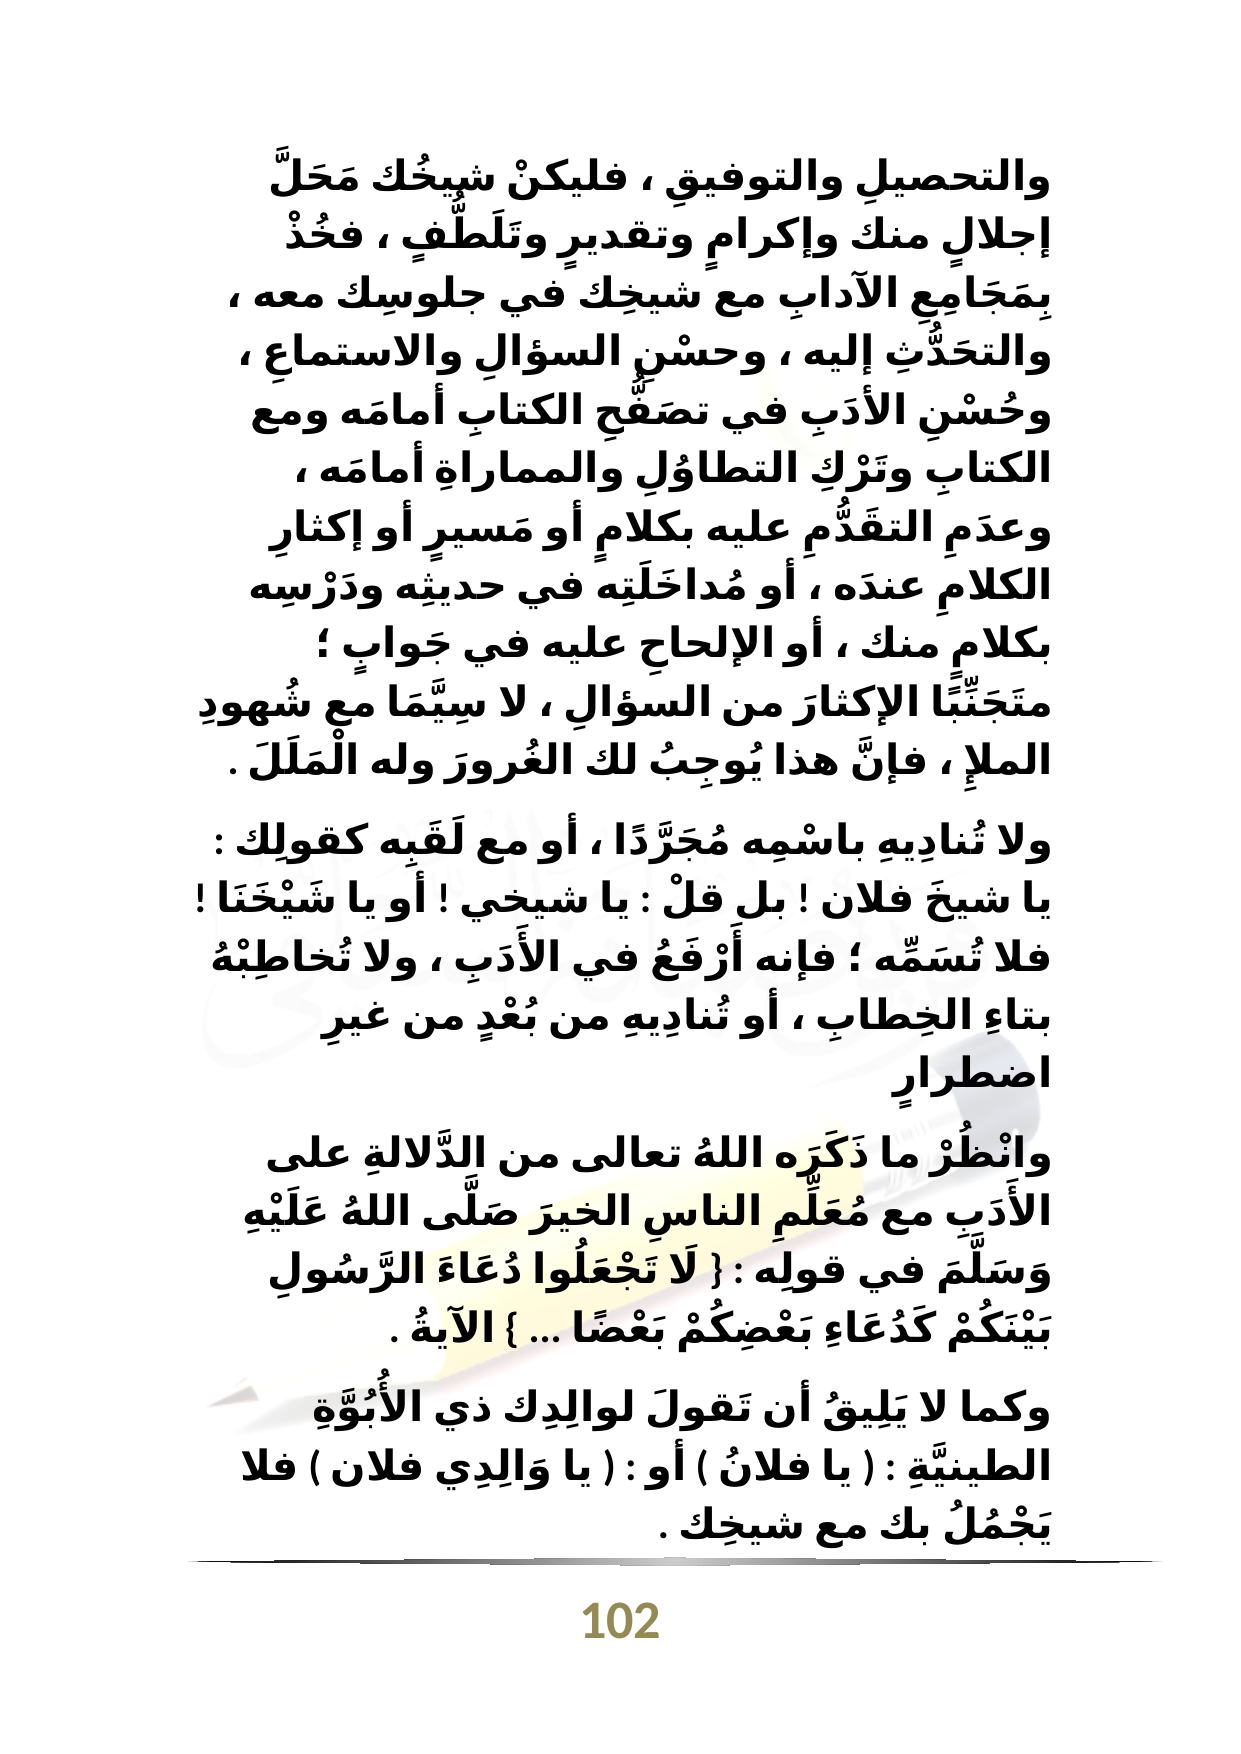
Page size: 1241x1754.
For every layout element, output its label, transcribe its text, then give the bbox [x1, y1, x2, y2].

text ولا تُنادِيهِ باسْمِه مُجَرَّدًا ، أو مع لَقَبِه كقولِك : يا شيخَ فلان ! بل قلْ : يا شيخي ! أو يا شَيْخَنَا ! فلا تُسَمِّه ؛ فإنه أَرْفَعُ في الأَدَبِ ، ولا تُخاطِبْهُ بتاءِ الخِطابِ ، أو تُنادِيهِ من بُعْدٍ من غيرِ اضطرارٍ [187, 814, 1053, 1098]
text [187, 150, 1053, 785]
text وكما لا يَلِيقُ أن تَقولَ لوالِدِك ذي الأُبُوَّةِ الطينيَّةِ : ( يا فلانُ ) أو : ( يا وَالِدِي فلان ) فلا يَجْمُلُ بك مع شيخِك . [187, 1381, 1053, 1549]
text وانْظُرْ ما ذَكَرَه اللهُ تعالى من الدَّلالةِ على الأَدَبِ مع مُعَلِّمِ الناسِ الخيرَ صَلَّى اللهُ عَلَيْهِ وَسَلَّمَ في قولِه : { لَا تَجْعَلُوا دُعَاءَ الرَّسُولِ بَيْنَكُمْ كَدُعَاءِ بَعْضِكُمْ بَعْضًا ... } الآيةُ . [187, 1127, 1053, 1353]
